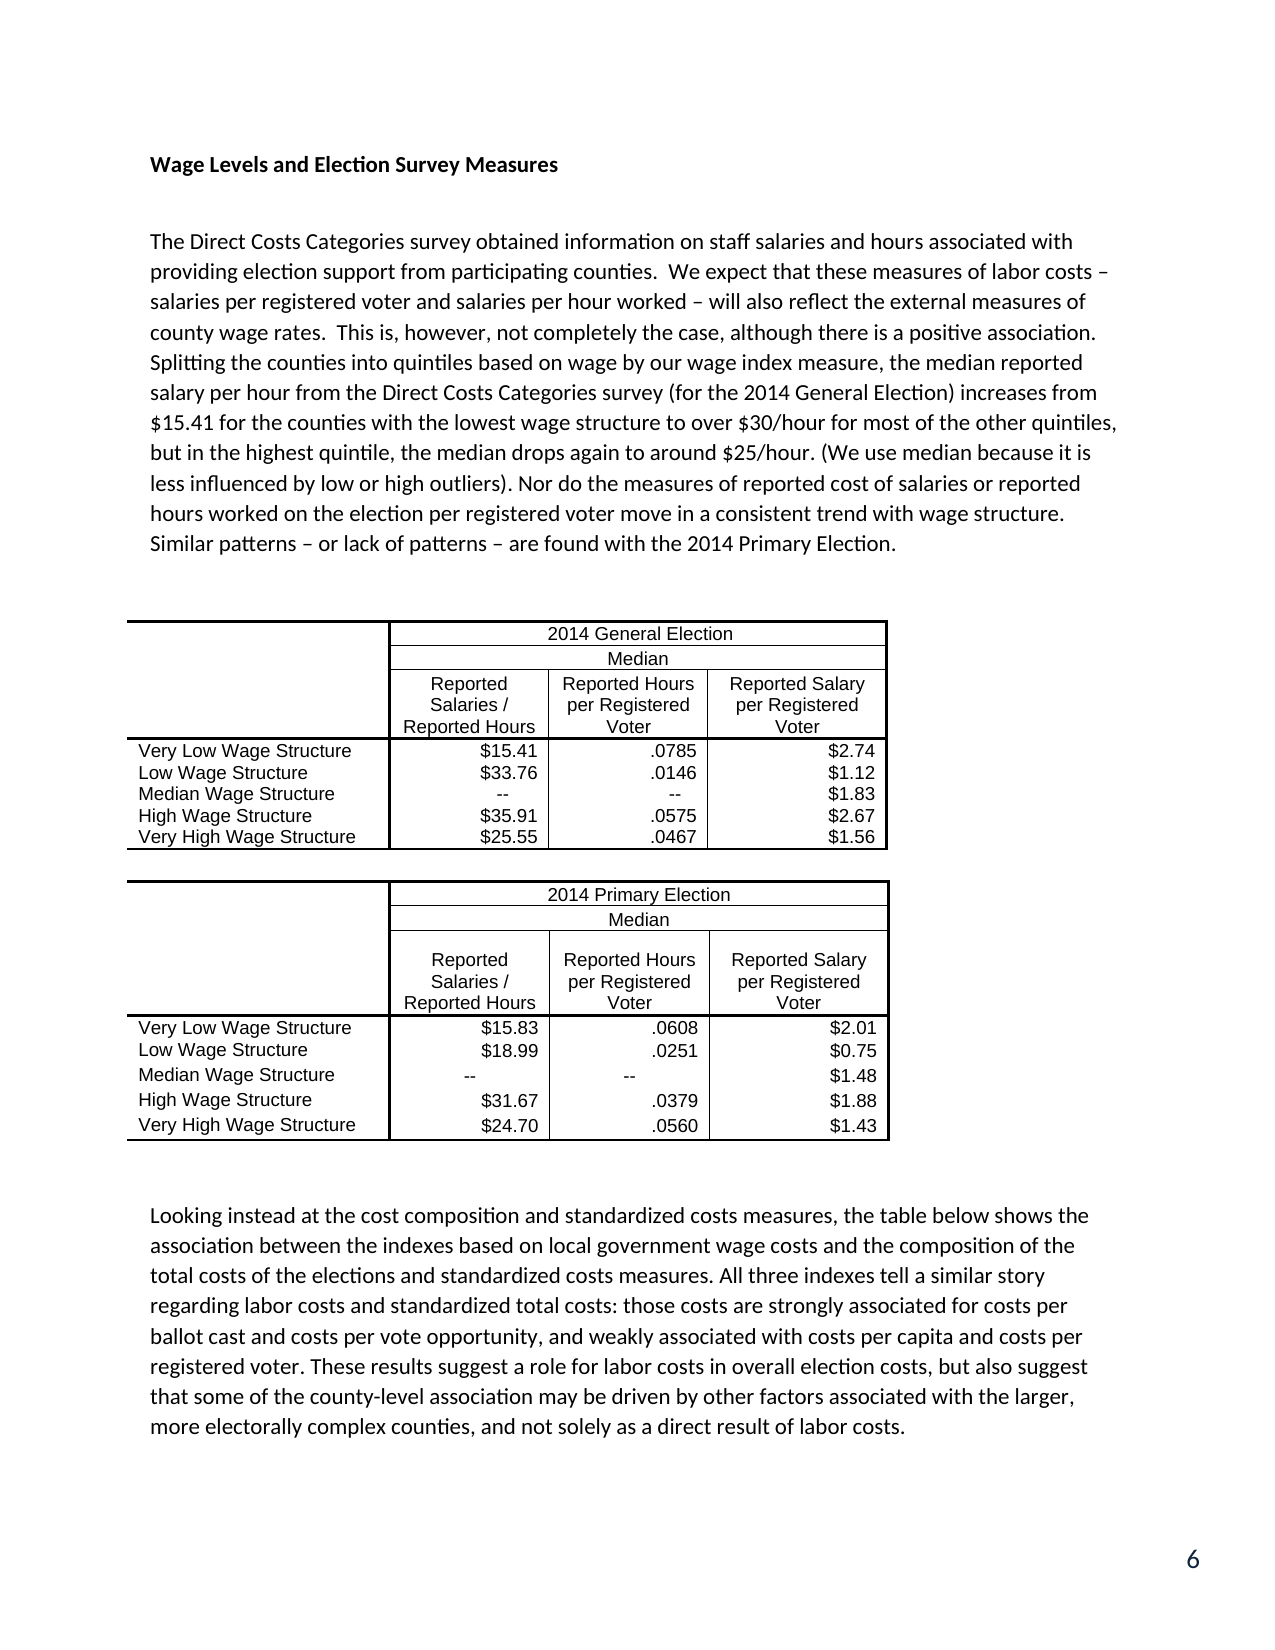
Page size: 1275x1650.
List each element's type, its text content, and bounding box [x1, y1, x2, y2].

table_cell .0379 [550, 1089, 709, 1113]
table_cell .0146 [549, 762, 707, 783]
table_cell -- [549, 783, 707, 805]
table_cell $1.43 [710, 1114, 887, 1138]
table_cell Reported Hours per Registered Voter [549, 670, 707, 737]
table_cell .0467 [549, 826, 707, 848]
table_cell Low Wage Structure [127, 1039, 388, 1063]
table_cell .0785 [549, 740, 707, 762]
table_header [127, 883, 388, 1013]
table_cell -- [391, 783, 548, 805]
table_cell Median Wage Structure [127, 1064, 388, 1088]
table_cell $31.67 [391, 1089, 549, 1113]
text Wage Levels and Election Survey Measures [150, 150, 1125, 178]
table_cell $33.76 [391, 762, 548, 783]
table_cell $1.83 [708, 783, 885, 805]
table_cell Median Wage Structure [127, 783, 388, 805]
table_cell Very Low Wage Structure [127, 1017, 388, 1038]
table_cell Reported Hours per Registered Voter [550, 931, 709, 1013]
table_cell $2.67 [708, 805, 885, 826]
table_cell Median [391, 646, 885, 669]
table_cell -- [550, 1064, 709, 1088]
table_cell High Wage Structure [127, 1089, 388, 1113]
table_cell -- [391, 1064, 549, 1088]
table_cell .0608 [550, 1017, 709, 1038]
table_cell $35.91 [391, 805, 548, 826]
table_cell $25.55 [391, 826, 548, 848]
table_cell .0251 [550, 1039, 709, 1063]
table_cell Reported Salaries / Reported Hours [391, 931, 549, 1013]
table_cell $0.75 [710, 1039, 887, 1063]
table_header [127, 623, 388, 737]
table_cell $15.41 [391, 740, 548, 762]
table_cell High Wage Structure [127, 805, 388, 826]
table_cell Reported Salary per Registered Voter [710, 931, 887, 1013]
table_cell Very High Wage Structure [127, 826, 388, 848]
table_header 2014 Primary Election [391, 883, 887, 905]
table_cell $15.83 [391, 1017, 549, 1038]
table_cell Median [391, 906, 887, 930]
table_cell $1.48 [710, 1064, 887, 1088]
table_cell $1.12 [708, 762, 885, 783]
table_cell .0575 [549, 805, 707, 826]
table_cell Reported Salaries / Reported Hours [391, 670, 548, 737]
table_header 2014 General Election [391, 623, 885, 644]
table_cell Low Wage Structure [127, 762, 388, 783]
table_cell $2.74 [708, 740, 885, 762]
table_cell Very Low Wage Structure [127, 740, 388, 762]
table_cell $18.99 [391, 1039, 549, 1063]
table_cell .0560 [550, 1114, 709, 1138]
text Looking instead at the cost composition and standardized costs measures, the table below shows the association between the indexes based on local government wage costs and the composition of the total costs of the elections and standardized costs measures. All three indexes tell a similar story regarding labor costs and standardized total costs: those costs are strongly associated for costs per ballot cast and costs per vote opportunity, and weakly associated with costs per capita and costs per registered voter. These results suggest a role for labor costs in overall election costs, but also suggest that some of the county-level association may be driven by other factors associated with the larger, more electorally complex counties, and not solely as a direct result of labor costs. [150, 1201, 1125, 1441]
table_cell $1.88 [710, 1089, 887, 1113]
table_cell $2.01 [710, 1017, 887, 1038]
text The Direct Costs Categories survey obtained information on staff salaries and hours associated with providing election support from participating counties. We expect that these measures of labor costs – salaries per registered voter and salaries per hour worked – will also reflect the external measures of county wage rates. This is, however, not completely the case, although there is a positive association. Splitting the counties into quintiles based on wage by our wage index measure, the median reported salary per hour from the Direct Costs Categories survey (for the 2014 General Election) increases from $15.41 for the counties with the lowest wage structure to over $30/hour for most of the other quintiles, but in the highest quintile, the median drops again to around $25/hour. (We use median because it is less influenced by low or high outliers). Nor do the measures of reported cost of salaries or reported hours worked on the election per registered voter move in a consistent trend with wage structure. Similar patterns – or lack of patterns – are found with the 2014 Primary Election. [150, 227, 1125, 557]
table_cell $24.70 [391, 1114, 549, 1138]
table_cell $1.56 [708, 826, 885, 848]
table_cell Very High Wage Structure [127, 1114, 388, 1138]
table_cell Reported Salary per Registered Voter [708, 670, 885, 737]
